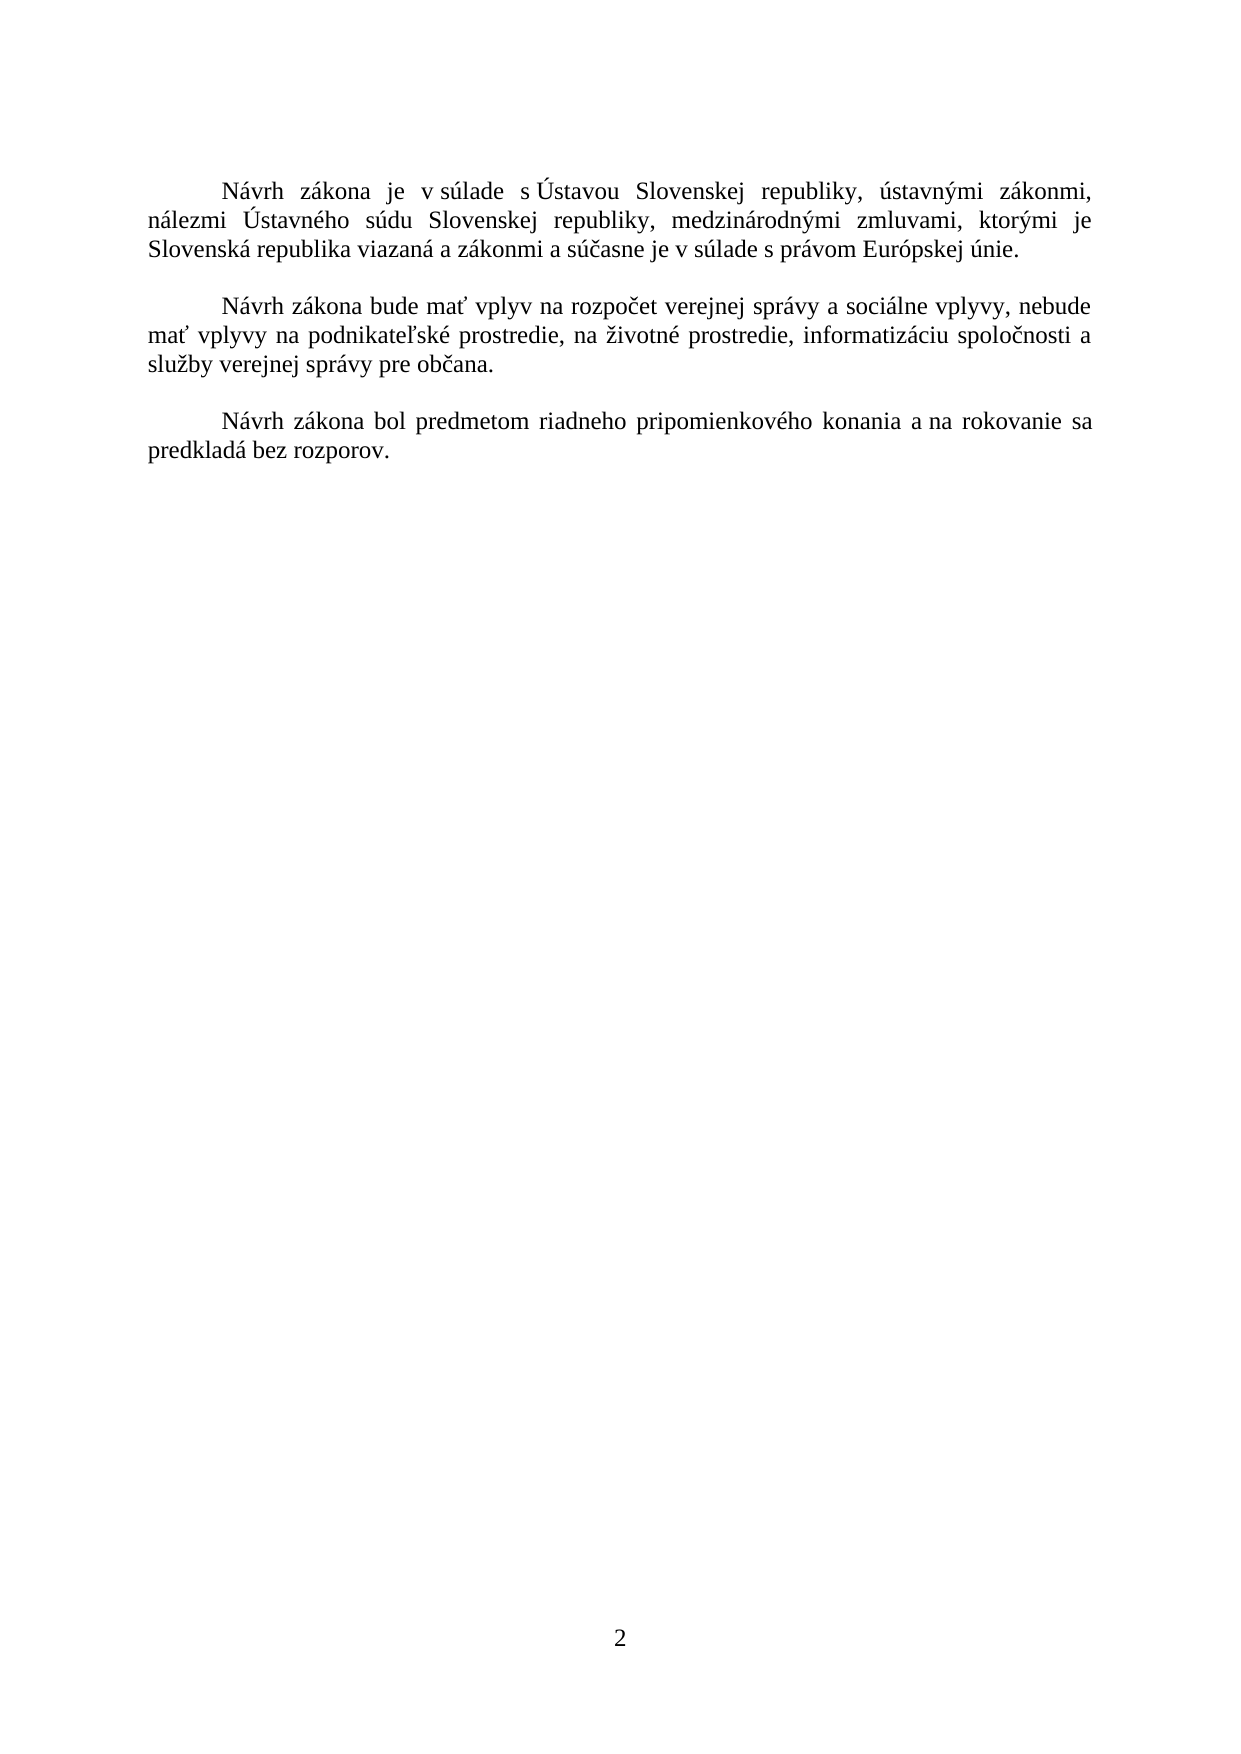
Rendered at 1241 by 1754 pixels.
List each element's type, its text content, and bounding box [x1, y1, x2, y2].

text Návrh zákona je v súlade s Ústavou Slovenskej republiky, ústavnými zákonmi, nálezmi Ústavného súdu Slovenskej republiky, medzinárodnými zmluvami, ktorými je Slovenská republika viazaná a zákonmi a súčasne je v súlade s právom Európskej únie. [148, 176, 1092, 263]
text Návrh zákona bol predmetom riadneho pripomienkového konania a na rokovanie sa predkladá bez rozporov. [148, 406, 1092, 464]
text Návrh zákona bude mať vplyv na rozpočet verejnej správy a sociálne vplyvy, nebude mať vplyvy na podnikateľské prostredie, na životné prostredie, informatizáciu spoločnosti a služby verejnej správy pre občana. [148, 291, 1092, 378]
